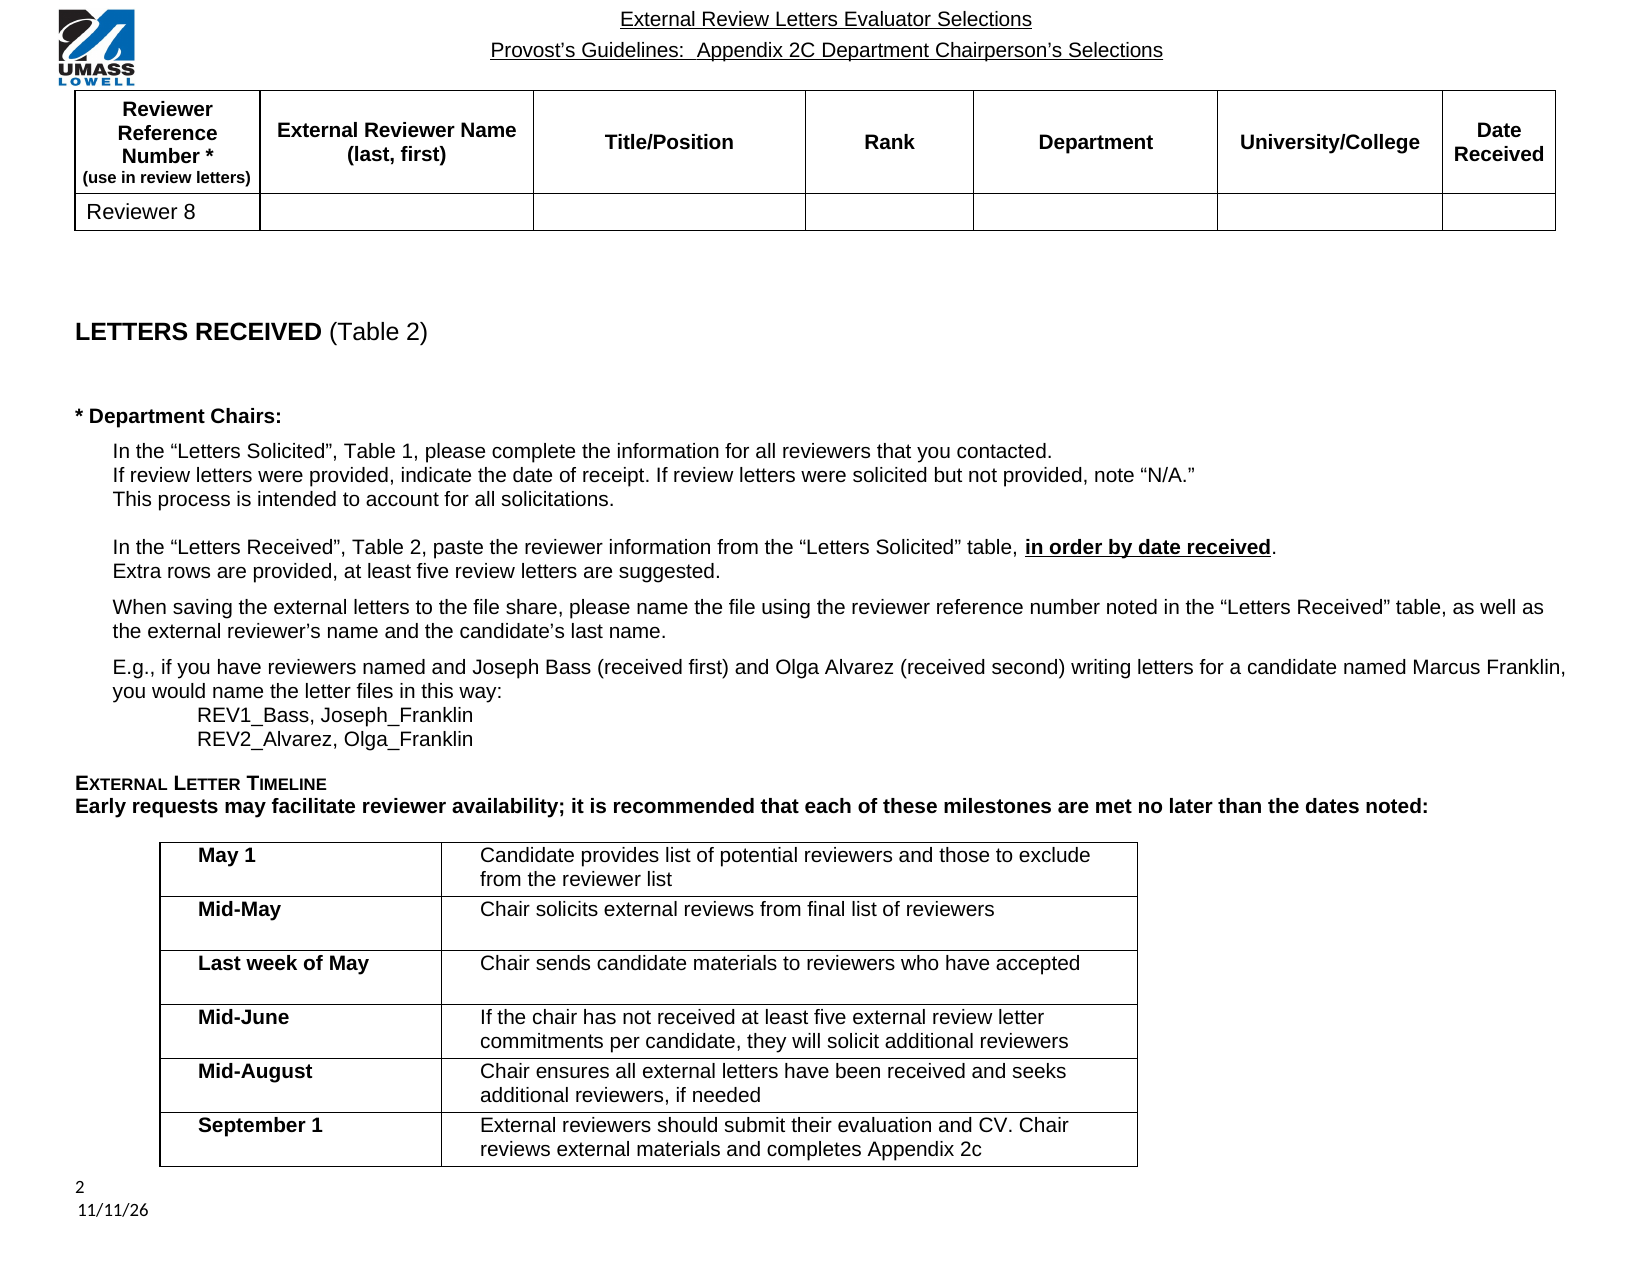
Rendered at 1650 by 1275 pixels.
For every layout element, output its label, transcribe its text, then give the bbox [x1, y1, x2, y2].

text When saving the external letters to the file share, please name the file using the reviewer reference number noted in the “Letters Received” table, as well as the external reviewer’s name and the candidate’s last name. [112, 595, 1575, 643]
table_cell Last week of May [161, 951, 441, 1004]
text Extra rows are provided, at least five review letters are suggested. [112, 559, 1575, 583]
picture [57, 8, 136, 87]
text REV1_Bass, Joseph_Franklin [197, 703, 1575, 727]
table_header Date Received [1443, 91, 1555, 192]
table_cell If the chair has not received at least five external review letter commitments per candidate, they will solicit additional reviewers [442, 1005, 1137, 1057]
table_cell [1443, 194, 1555, 230]
text Early requests may facilitate reviewer availability; it is recommended that each of these milestones are met no later than the dates noted: [75, 795, 1524, 818]
text * Department Chairs: [75, 403, 1575, 427]
table_cell [974, 194, 1217, 230]
table_cell Mid-August [161, 1059, 441, 1112]
table_cell Mid-May [161, 897, 441, 949]
table_cell Chair sends candidate materials to reviewers who have accepted [442, 951, 1137, 1004]
table_cell Chair solicits external reviews from final list of reviewers [442, 897, 1137, 949]
table_header Department [974, 91, 1217, 192]
table_header May 1 [161, 843, 441, 896]
text LETTERS RECEIVED (Table 2) [75, 317, 1575, 346]
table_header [76, 91, 259, 192]
table_cell Mid-June [161, 1005, 441, 1057]
text This process is intended to account for all solicitations. [112, 487, 1575, 511]
table_cell [1218, 194, 1442, 230]
text In the “Letters Solicited”, Table 1, please complete the information for all reviewers that you contacted. If review letters were provided, indicate the date of receipt. If review letters were solicited but not provided, note “N/A.” [112, 439, 1575, 487]
table_cell [534, 194, 805, 230]
table_cell [806, 194, 973, 230]
table_header University/College [1218, 91, 1442, 192]
table_cell [261, 194, 533, 230]
text E.g., if you have reviewers named and Joseph Bass (received first) and Olga Alvarez (received second) writing letters for a candidate named Marcus Franklin, you would name the letter files in this way: [112, 655, 1575, 703]
table_header Rank [806, 91, 973, 192]
table_cell External reviewers should submit their evaluation and CV. Chair reviews external materials and completes Appendix 2c [442, 1113, 1137, 1166]
table_header External Reviewer Name (last, first) [261, 91, 533, 192]
text In the “Letters Received”, Table 2, paste the reviewer information from the “Letters Solicited” table, in order by date received. [112, 535, 1575, 559]
table_cell Chair ensures all external letters have been received and seeks additional reviewers, if needed [442, 1059, 1137, 1112]
table_cell September 1 [161, 1113, 441, 1166]
table_header Title/Position [534, 91, 805, 192]
table_header Candidate provides list of potential reviewers and those to exclude from the reviewer list [442, 843, 1137, 896]
table_cell Reviewer 8 [76, 194, 259, 230]
text REV2_Alvarez, Olga_Franklin [197, 727, 1575, 751]
subtitle External Letter Timeline [75, 770, 1575, 794]
